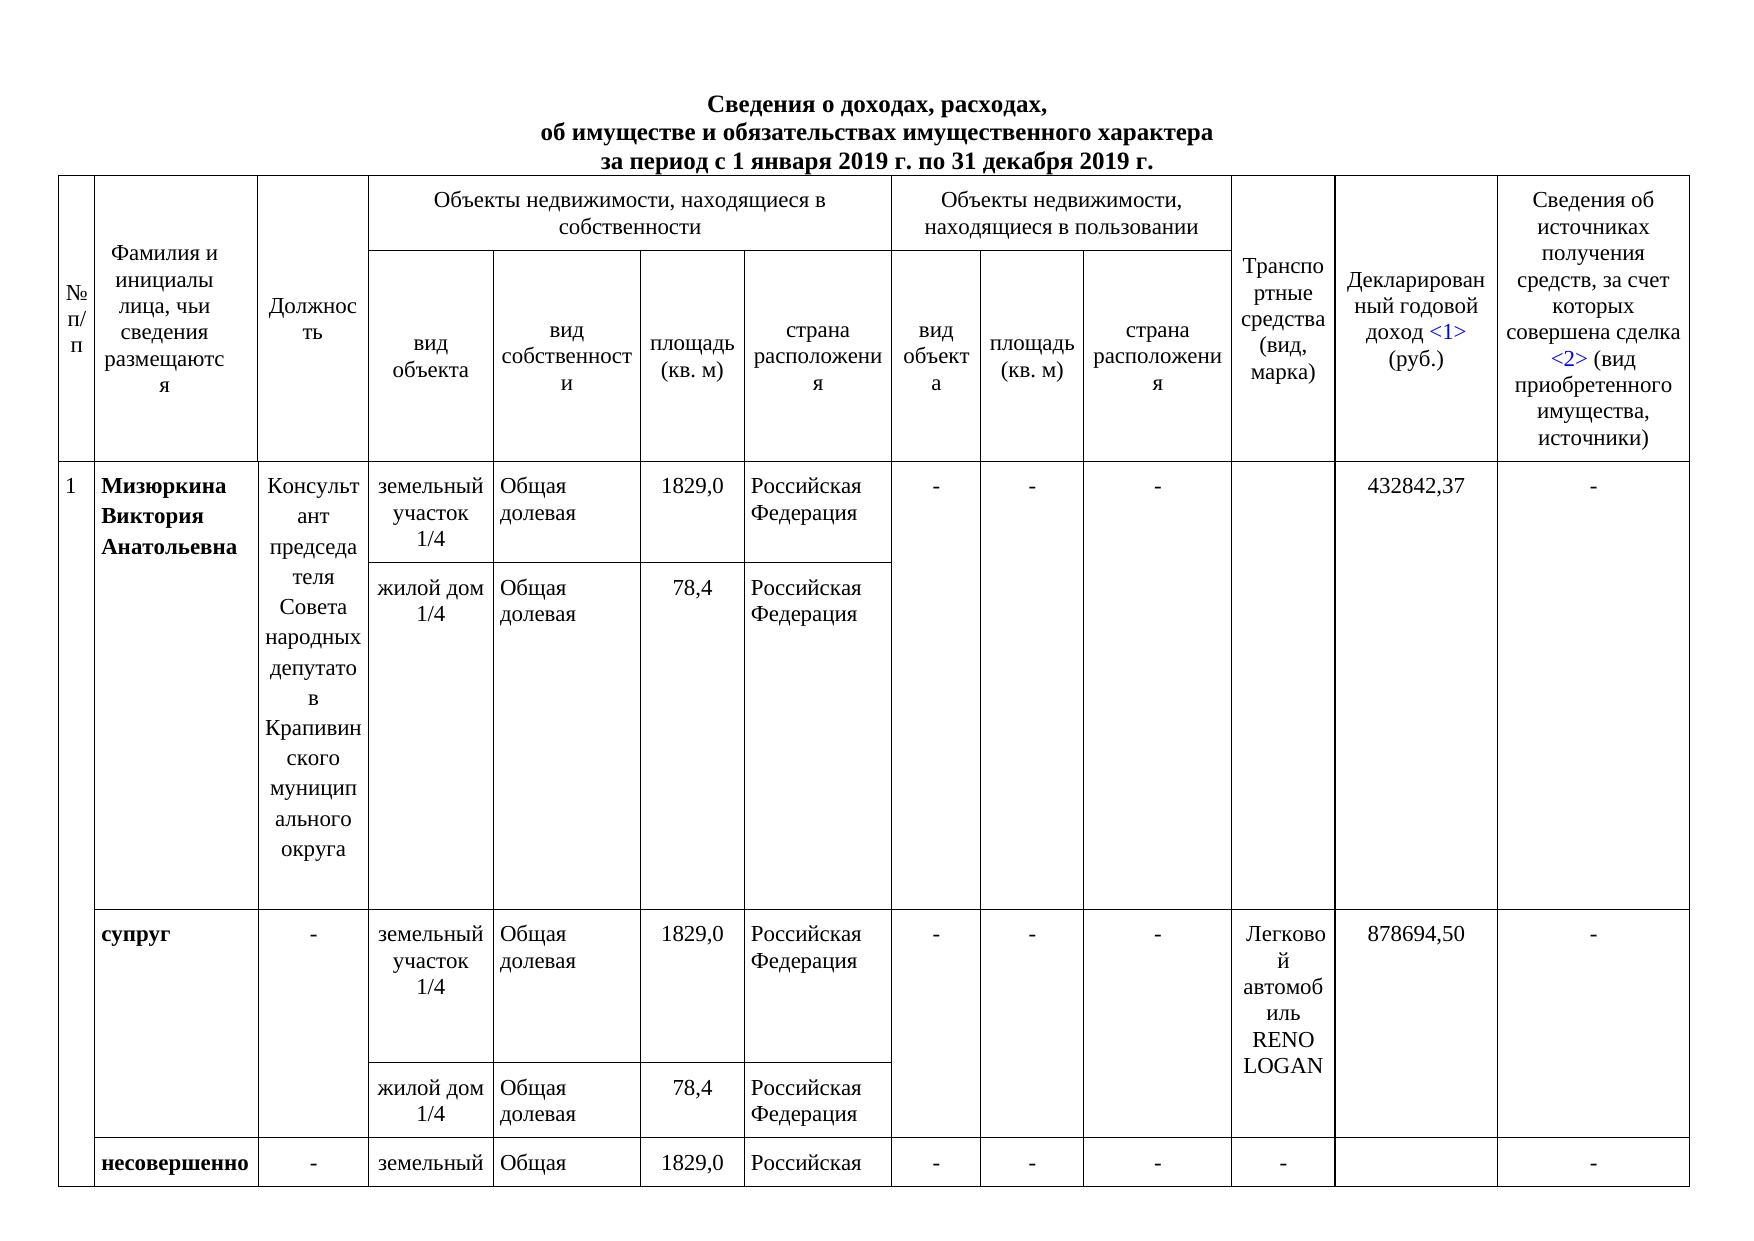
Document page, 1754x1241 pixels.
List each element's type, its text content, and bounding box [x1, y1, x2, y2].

table_cell Консультант председателя Совета народных депутатов Крапивинского муниципального округа [259, 462, 368, 909]
table_cell земельный участок 1/4 [369, 910, 493, 1062]
table_cell - [1498, 910, 1689, 1137]
table_cell - [892, 462, 980, 909]
table_cell Общая долевая [494, 563, 640, 909]
table_header Фамилия и инициалы лица, чьи сведения размещаются [95, 176, 257, 461]
table_cell - [1084, 462, 1231, 909]
table_header Объекты недвижимости, находящиеся в пользовании [892, 176, 1231, 250]
table_cell Российская Федерация [745, 563, 891, 909]
table_cell 78,4 [641, 1063, 744, 1137]
table_cell Общая долевая [494, 910, 640, 1062]
table_cell страна расположения [1084, 251, 1231, 461]
table_cell [59, 462, 94, 1186]
table_header Сведения об источниках получения средств, за счет которых совершена сделка <2> (вид приобретенного имущества, источники) [1498, 176, 1689, 461]
table_cell - [1232, 1138, 1334, 1186]
table_cell - [1084, 1138, 1231, 1186]
table_cell Мизюркина Виктория Анатольевна [95, 462, 258, 909]
table_cell - [892, 1138, 980, 1186]
table_cell 432842,37 [1336, 462, 1497, 909]
table_cell - [892, 910, 980, 1137]
table_cell Общая долевая [494, 1138, 640, 1186]
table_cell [745, 1138, 891, 1186]
table_cell 1829,0 [641, 1138, 744, 1186]
table_cell - [981, 1138, 1083, 1186]
table_header Должность [258, 176, 368, 461]
table_cell 1829,0 [641, 910, 744, 1062]
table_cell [95, 1138, 258, 1186]
table_cell - [981, 462, 1083, 909]
table_cell [1336, 1138, 1497, 1186]
table_cell вид объекта [892, 251, 980, 461]
table_cell Общая долевая [494, 462, 640, 562]
table_cell страна расположения [745, 251, 891, 461]
table_header Декларированный годовой доход <1> (руб.) [1336, 176, 1497, 461]
table_cell 1829,0 [641, 462, 744, 562]
table_cell вид собственности [494, 251, 640, 461]
table_cell жилой дом 1/4 [369, 563, 493, 909]
table_cell Российская Федерация [745, 910, 891, 1062]
table_cell земельный участок 1/4 [369, 462, 493, 562]
table_cell Легковой автомобиль RENO LOGAN [1232, 910, 1334, 1137]
text за период с 1 января 2019 г. по 31 декабря 2019 г. [59, 146, 1695, 175]
table_cell - [259, 1138, 368, 1186]
text Сведения о доходах, расходах, [59, 89, 1695, 117]
table_cell 78,4 [641, 563, 744, 909]
table_cell вид объекта [369, 251, 493, 461]
table_cell - [1498, 462, 1689, 909]
table_header Объекты недвижимости, находящиеся в собственности [369, 176, 891, 250]
table_header № п/п [59, 176, 94, 461]
table_cell супруг [95, 910, 258, 1137]
table_cell жилой дом 1/4 [369, 1063, 493, 1137]
text об имуществе и обязательствах имущественного характера [59, 117, 1695, 146]
table_cell Российская Федерация [745, 462, 891, 562]
table_cell - [259, 910, 368, 1137]
table_cell Российская Федерация [745, 1063, 891, 1137]
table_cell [369, 1138, 493, 1186]
table_cell 878694,50 [1336, 910, 1497, 1137]
table_cell - [1498, 1138, 1689, 1186]
table_cell площадь (кв. м) [641, 251, 744, 461]
table_cell - [1084, 910, 1231, 1137]
table_cell Общая долевая [494, 1063, 640, 1137]
table_header Транспортные средства (вид, марка) [1232, 176, 1334, 461]
table_cell площадь (кв. м) [981, 251, 1083, 461]
table_cell - [981, 910, 1083, 1137]
table_cell [1232, 462, 1334, 909]
